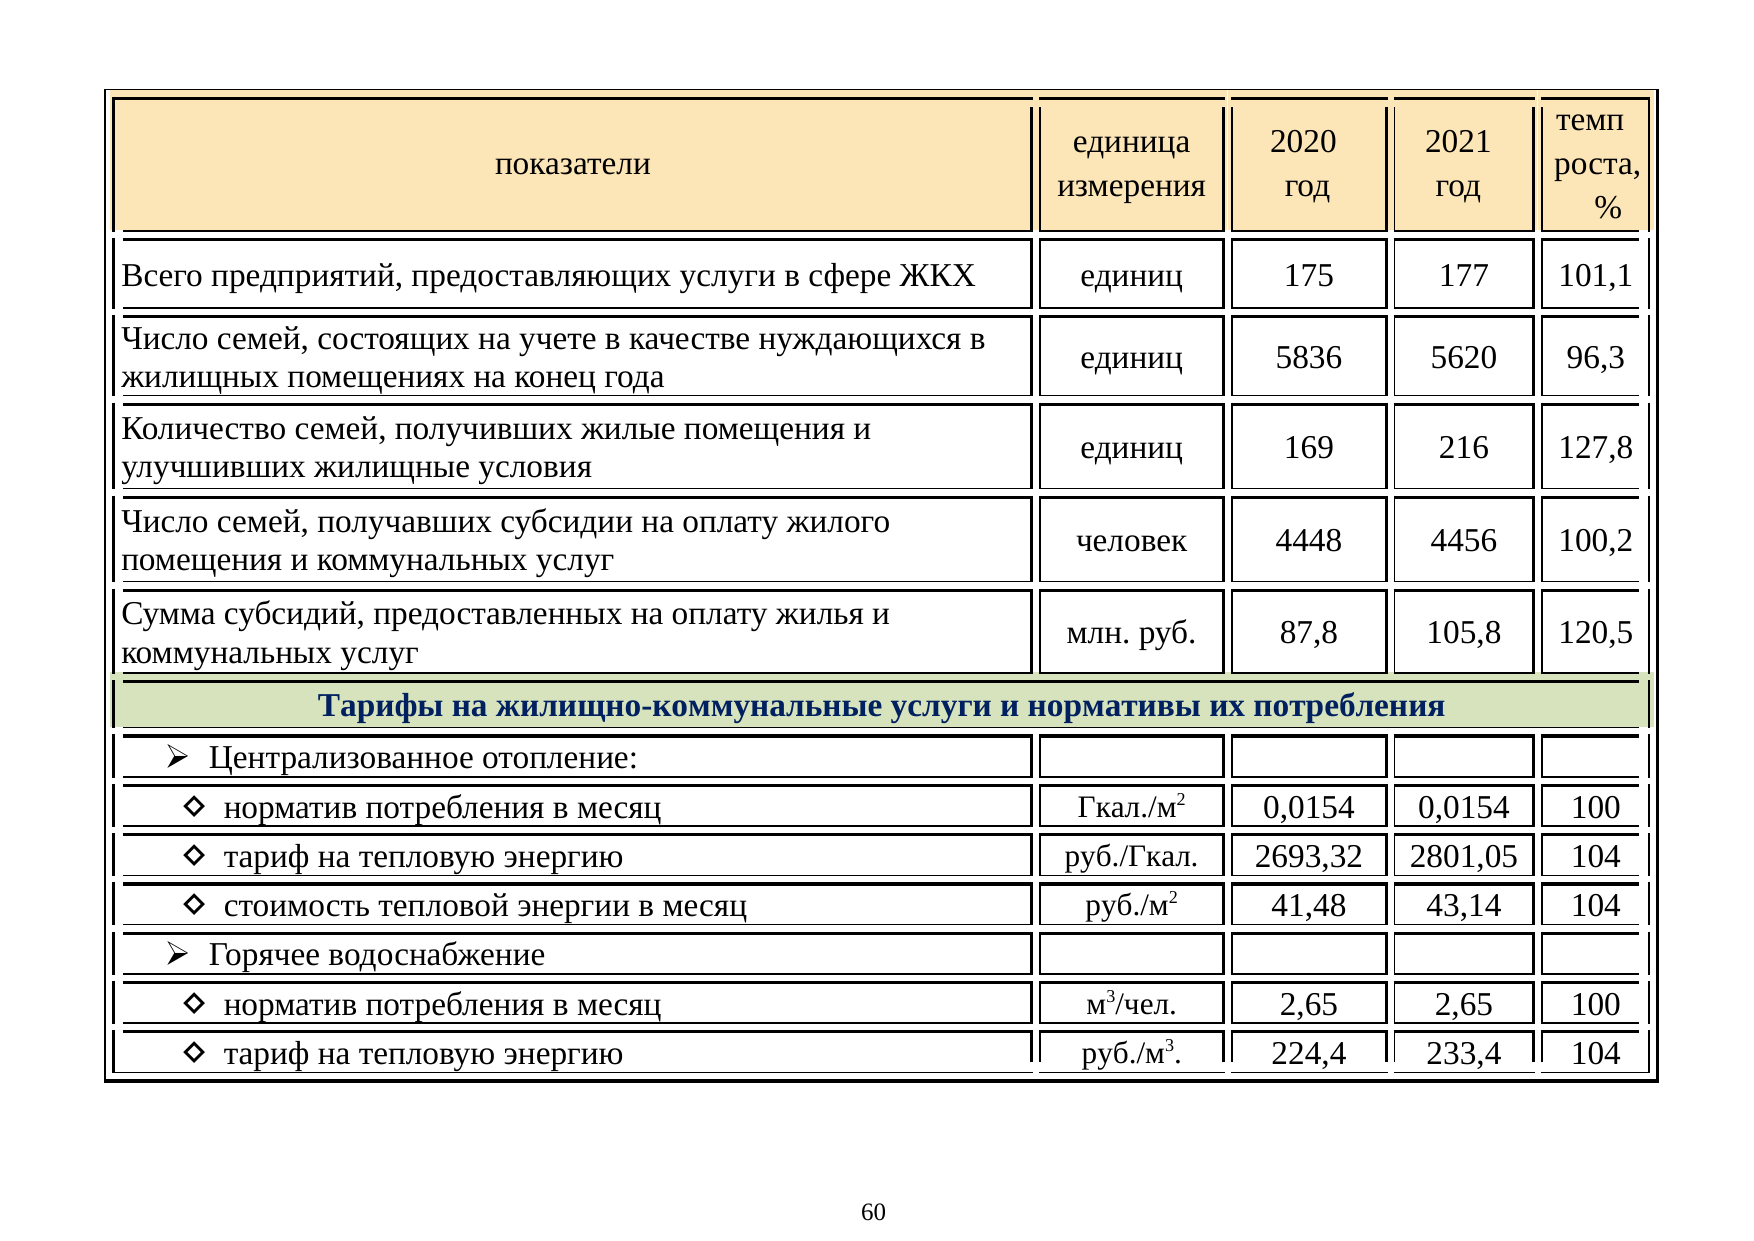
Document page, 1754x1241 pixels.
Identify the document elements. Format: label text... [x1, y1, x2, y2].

table_cell тариф на тепловую энергию [110, 1022, 1035, 1072]
table_cell [1538, 924, 1654, 973]
table_cell руб./Гкал. [1035, 825, 1227, 874]
table_cell руб./м3. [1035, 1022, 1227, 1072]
table_cell [1035, 728, 1227, 776]
table_header 2020 год [1228, 90, 1390, 230]
table_cell 100 [1538, 776, 1654, 825]
table_cell 4448 [1228, 488, 1390, 581]
table_cell [1390, 924, 1537, 973]
table_header темп роста, % [1538, 90, 1654, 230]
table_cell руб./м2 [1035, 875, 1227, 924]
table_cell 2693,32 [1228, 825, 1390, 874]
table_cell единиц [1035, 230, 1227, 307]
table_cell 4456 [1390, 488, 1537, 581]
table_cell 100 [1538, 973, 1654, 1022]
table_cell Количество семей, получивших жилые помещения и улучшивших жилищные условия [110, 395, 1035, 488]
table_header единица измерения [1035, 90, 1227, 230]
table_cell 0,0154 [1390, 776, 1537, 825]
table_cell [1390, 728, 1537, 776]
table_cell единиц [1035, 307, 1227, 395]
table_cell 127,8 [1538, 395, 1654, 488]
table_cell 120,5 [1538, 581, 1654, 672]
table_cell Всего предприятий, предоставляющих услуги в сфере ЖКХ [110, 230, 1035, 307]
table_cell 104 [1538, 825, 1654, 874]
table_cell [1035, 924, 1227, 973]
table_cell 2801,05 [1390, 825, 1537, 874]
table_cell единиц [1035, 395, 1227, 488]
table_header 2021 год [1390, 90, 1537, 230]
table_cell 0,0154 [1228, 776, 1390, 825]
table_cell 96,3 [1538, 307, 1654, 395]
table_cell Число семей, состоящих на учете в качестве нуждающихся в жилищных помещениях на конец года [110, 307, 1035, 395]
table_cell млн. руб. [1035, 581, 1227, 672]
table_cell Тарифы на жилищно-коммунальные услуги и нормативы их потребления [110, 672, 1654, 727]
table_cell норматив потребления в месяц [110, 776, 1035, 825]
table_cell стоимость тепловой энергии в месяц [110, 875, 1035, 924]
table_cell 224,4 [1228, 1022, 1390, 1072]
table_cell [1228, 924, 1390, 973]
table_cell тариф на тепловую энергию [110, 825, 1035, 874]
table_cell человек [1035, 488, 1227, 581]
table_cell Горячее водоснабжение [110, 924, 1035, 973]
table_cell 87,8 [1228, 581, 1390, 672]
table_cell 5620 [1390, 307, 1537, 395]
table_cell Централизованное отопление: [110, 727, 1035, 776]
table_cell 105,8 [1390, 581, 1537, 672]
table_cell норматив потребления в месяц [110, 973, 1035, 1022]
table_cell 101,1 [1538, 230, 1654, 307]
table_cell 177 [1390, 230, 1537, 307]
table_cell 104 [1538, 875, 1654, 924]
table_cell 2,65 [1228, 973, 1390, 1022]
table_cell Гкал./м2 [1035, 776, 1227, 825]
table_cell 216 [1390, 395, 1537, 488]
table_cell м3/чел. [1035, 973, 1227, 1022]
table_cell 169 [1228, 395, 1390, 488]
table_cell 2,65 [1390, 973, 1537, 1022]
table_cell [1228, 728, 1390, 776]
table_cell 175 [1228, 230, 1390, 307]
table_cell Сумма субсидий, предоставленных на оплату жилья и коммунальных услуг [110, 581, 1035, 672]
table_cell 5836 [1228, 307, 1390, 395]
table_cell 100,2 [1538, 488, 1654, 581]
table_header показатели [110, 90, 1035, 230]
table_cell 233,4 [1390, 1022, 1537, 1072]
table_cell 41,48 [1228, 875, 1390, 924]
table_cell Число семей, получавших субсидии на оплату жилого помещения и коммунальных услуг [110, 488, 1035, 581]
table_cell 43,14 [1390, 875, 1537, 924]
table_cell [1538, 727, 1654, 776]
table_cell 104 [1538, 1022, 1654, 1072]
